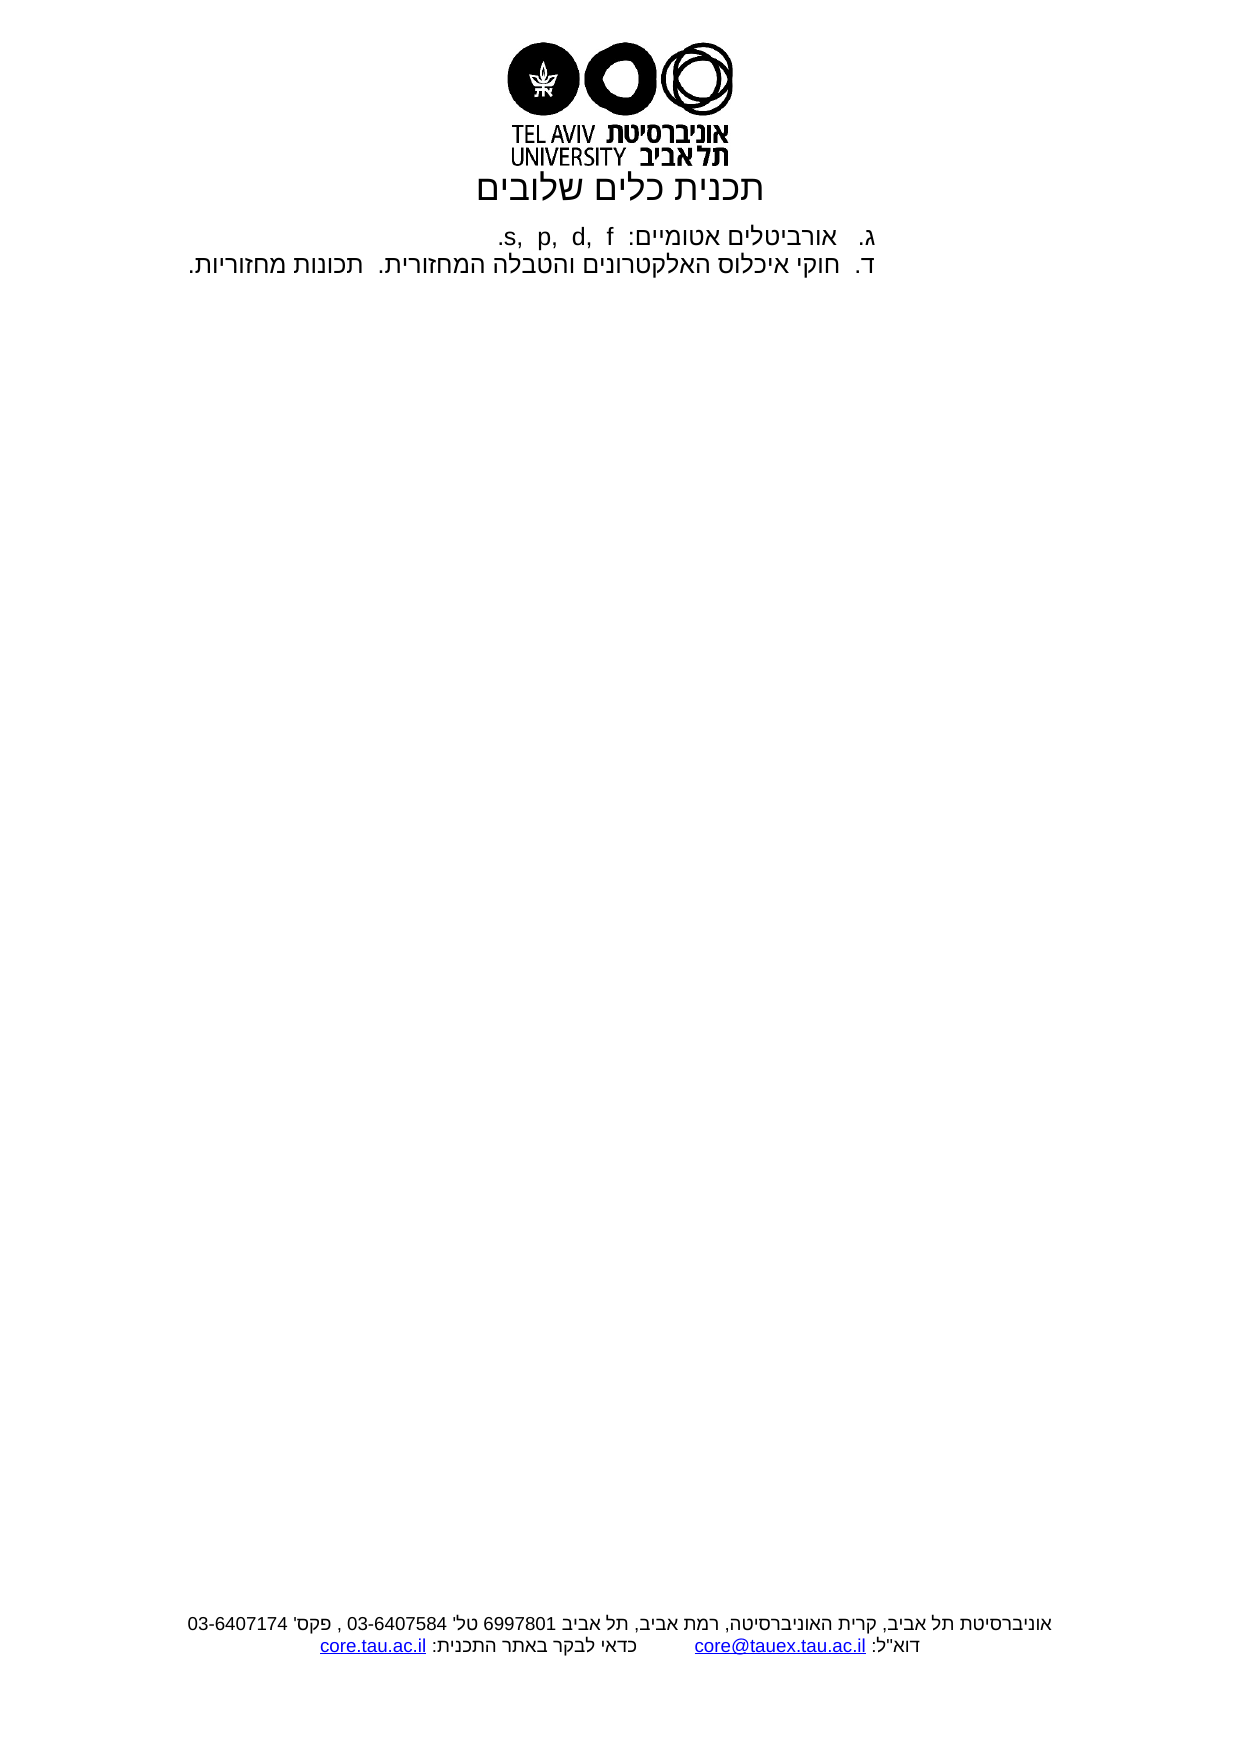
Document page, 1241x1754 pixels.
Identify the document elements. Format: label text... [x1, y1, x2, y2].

text ד. חוקי איכלוס האלקטרונים והטבלה המחזורית. תכונות מחזוריות. [187, 250, 1053, 279]
text ג. אורביטלים אטומיים: s, p, d, f. [187, 222, 1053, 250]
picture [507, 35, 733, 166]
